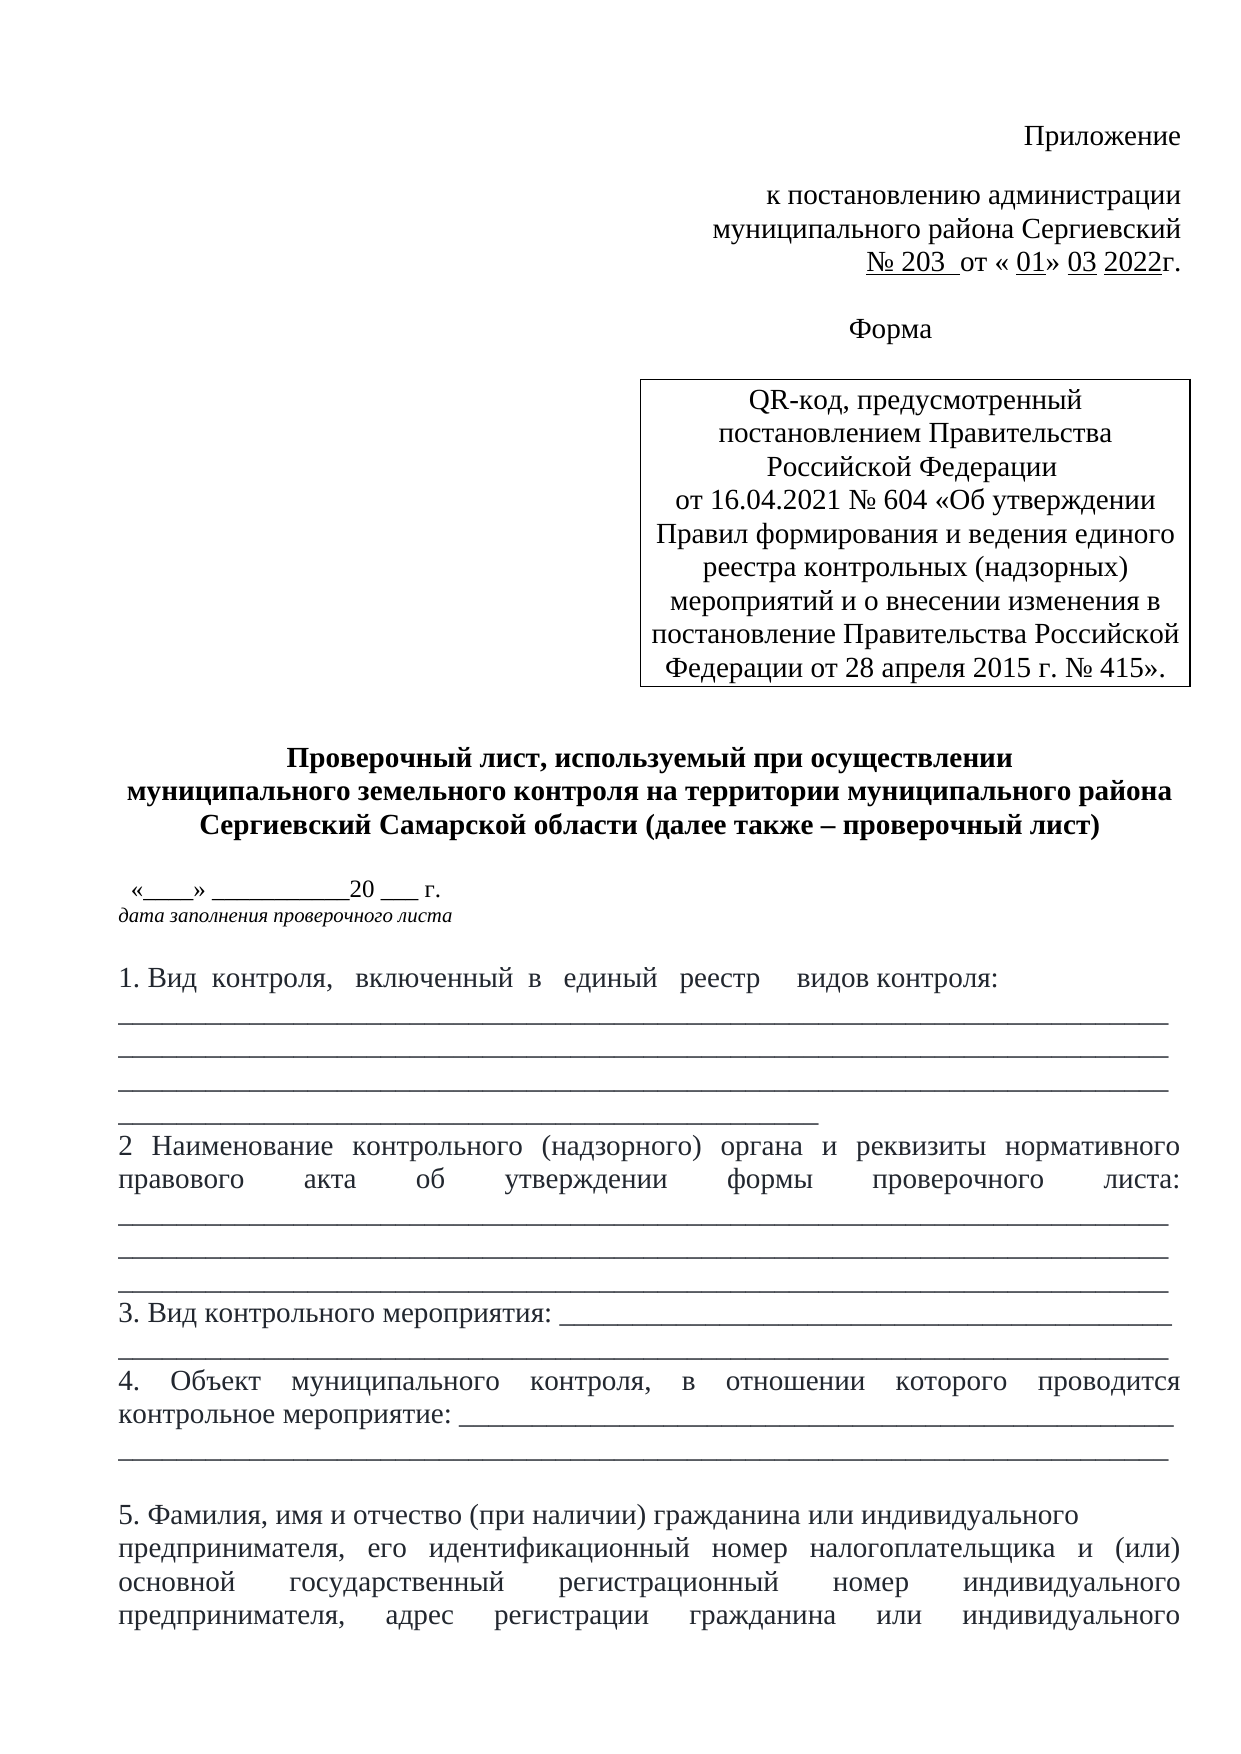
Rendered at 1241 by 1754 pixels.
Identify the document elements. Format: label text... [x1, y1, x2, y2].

text ________________________________________________________________________________________________________________________________________________ [118, 1228, 1181, 1296]
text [118, 1530, 1181, 1631]
text Форма [118, 312, 1181, 345]
text ________________________________________________________________________ [118, 1430, 1181, 1463]
text 4. Объект муниципального контроля, в отношении которого проводится контрольное мероприятие: _________________________________________________ [118, 1363, 1181, 1430]
text «____» ___________20 ___ г. [118, 874, 1181, 903]
text 5. Фамилия, имя и отчество (при наличии) гражданина или индивидуального [118, 1497, 1181, 1530]
text № 203 от « 01» 03 2022г. [650, 244, 1181, 278]
text QR-код, предусмотренный постановлением Правительства Российской Федерации от 16.04.2021 № 604 «Об утверждении Правил формирования и ведения единого реестра контрольных (надзорных) мероприятий и о внесении изменения в постановление Правительства Российской Федерации от 28 апреля 2015 г. № 415». [641, 380, 1189, 686]
list Приложение [118, 118, 1181, 152]
text к постановлению администрации [650, 177, 1181, 211]
text дата заполнения проверочного листа [118, 903, 1181, 927]
text муниципального района Сергиевский [650, 211, 1181, 244]
text 1. Вид контроля, включенный в единый реестр видов контроля: [118, 960, 1181, 994]
text 3. Вид контрольного мероприятия: __________________________________________ [118, 1296, 1181, 1329]
text ________________________________________________________________________ [118, 1329, 1181, 1363]
text ________________________________________________________________________________________________________________________________________________________________________________________________________________________________________________________________________ [118, 994, 1181, 1128]
text Проверочный лист, используемый при осуществлении муниципального земельного контроля на территории муниципального района Сергиевский Самарской области (далее также – проверочный лист) [118, 740, 1181, 840]
text 2 Наименование контрольного (надзорного) органа и реквизиты нормативного правового акта об утверждении формы проверочного листа: ________________________________________________________________________ [118, 1128, 1181, 1228]
